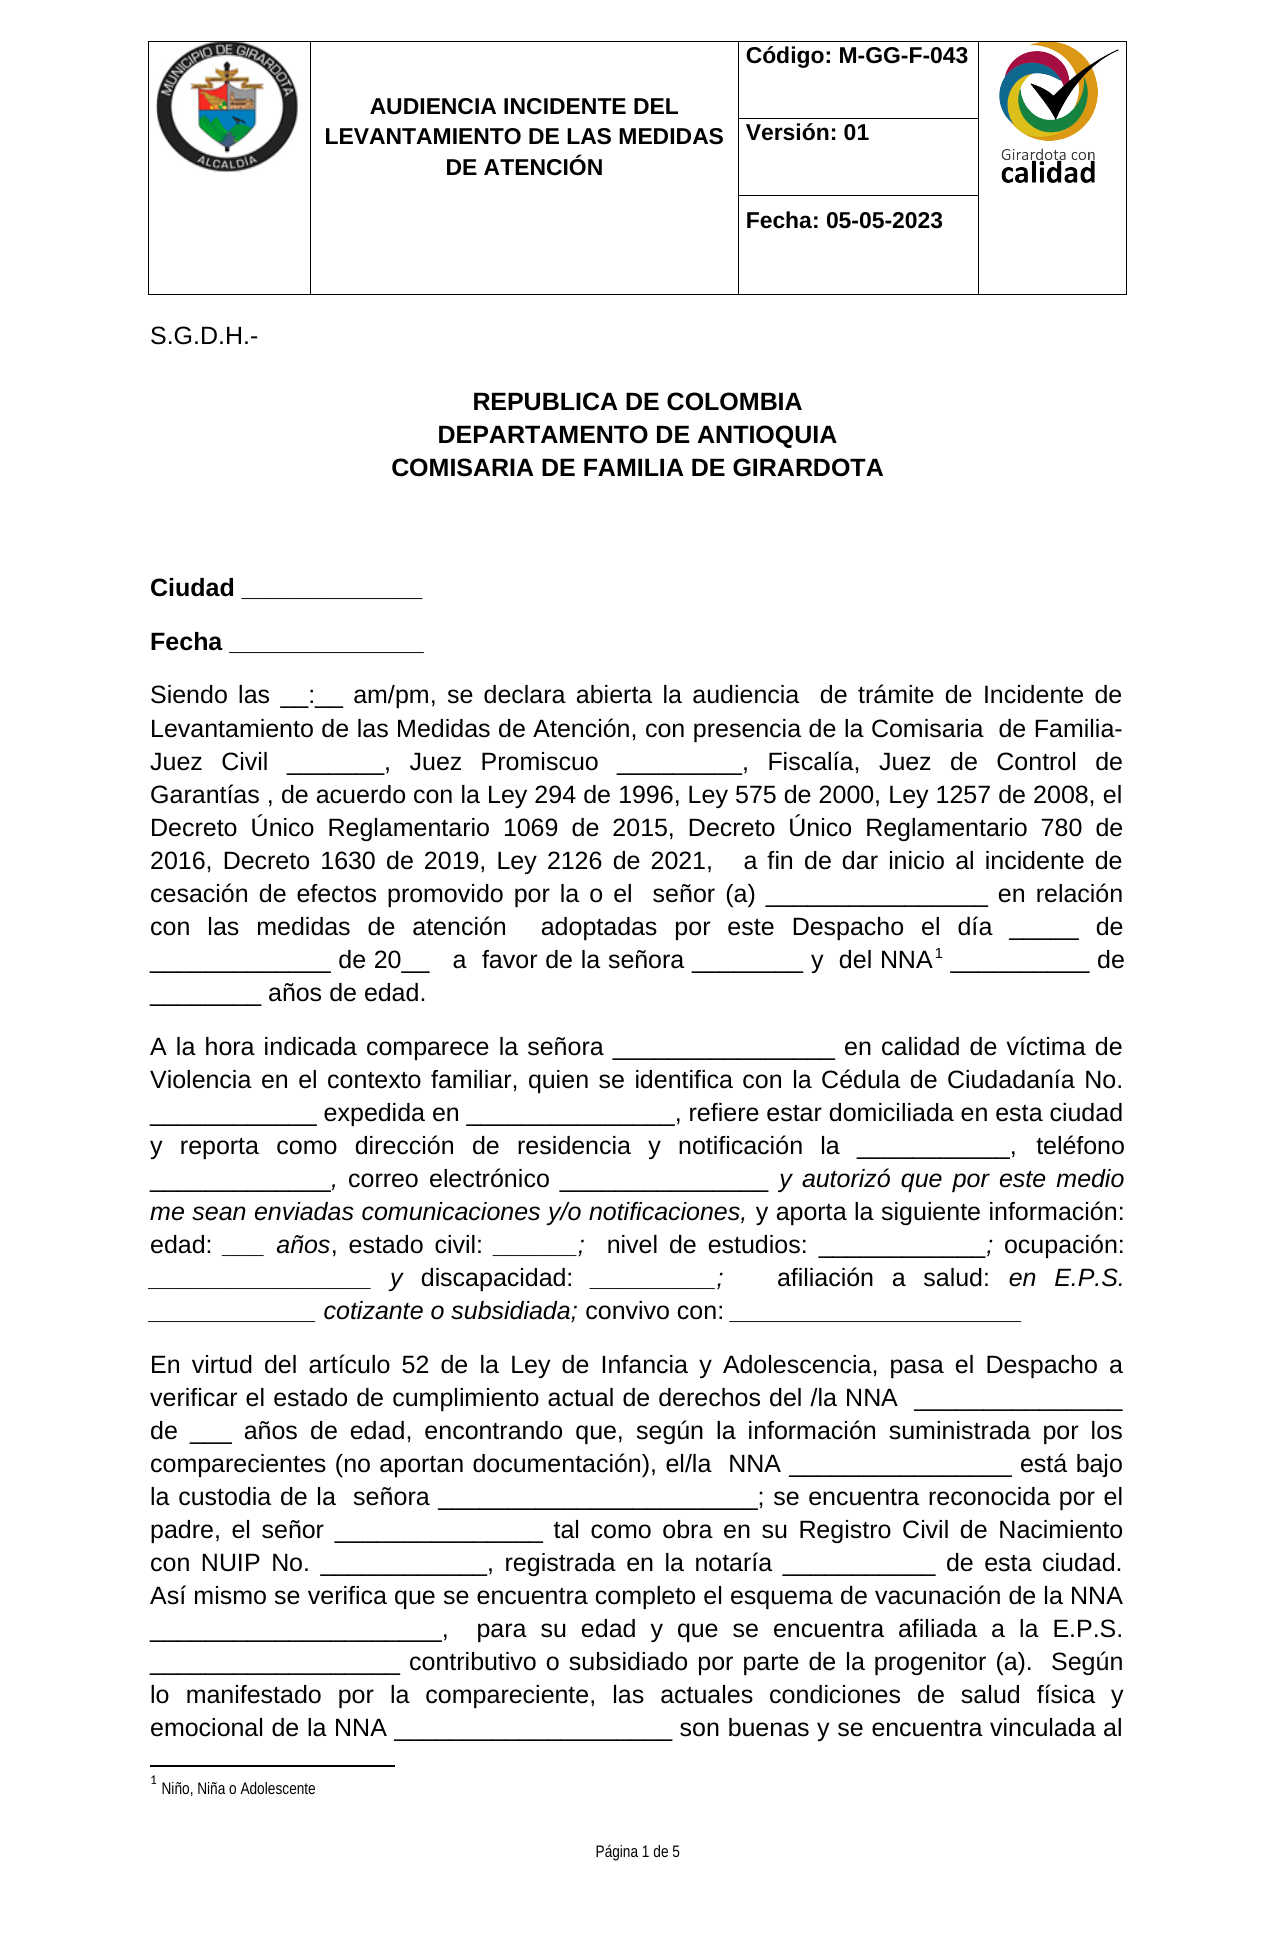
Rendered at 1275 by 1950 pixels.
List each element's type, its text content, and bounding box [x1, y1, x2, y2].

text REPUBLICA DE COLOMBIA [150, 387, 1125, 416]
text A la hora indicada comparece la señora ________________ en calidad de víctima de Violencia en el contexto familiar, quien se identifica con la Cédula de Ciudadanía No. ____________ expedida en _______________, refiere estar domiciliada en esta ciudad y reporta como dirección de residencia y notificación la ___________, teléfono _____________, correo electrónico _______________ y autorizó que por este medio me sean enviadas comunicaciones y/o notificaciones, y aporta la siguiente información: edad: ___ años, estado civil: ______; nivel de estudios: ____________; ocupación: ________________ y discapacidad: _________; afiliación a salud: en E.P.S. ____________ cotizante o subsidiada; convivo con: _____________________ [150, 1032, 1125, 1324]
text Siendo las __:__ am/pm, se declara abierta la audiencia de trámite de Incidente de Levantamiento de las Medidas de Atención, con presencia de la Comisaria de Familia- Juez Civil _______, Juez Promiscuo _________, Fiscalía, Juez de Control de Garantías , de acuerdo con la Ley 294 de 1996, Ley 575 de 2000, Ley 1257 de 2008, el Decreto Único Reglamentario 1069 de 2015, Decreto Único Reglamentario 780 de 2016, Decreto 1630 de 2019, Ley 2126 de 2021, a fin de dar inicio al incidente de cesación de efectos promovido por la o el señor (a) ________________ en relación con las medidas de atención adoptadas por este Despacho el día _____ de _____________ de 20__ a favor de la señora ________ y del NNA __________ de ________ años de edad. [150, 681, 1125, 1006]
text Ciudad _____________ [150, 573, 1125, 602]
picture [999, 42, 1119, 183]
picture [156, 42, 299, 173]
text DEPARTAMENTO DE ANTIOQUIA [150, 420, 1125, 449]
text COMISARIA DE FAMILIA DE GIRARDOTA [150, 453, 1125, 482]
text Fecha ______________ [150, 627, 1125, 655]
text S.G.D.H.- [150, 321, 1125, 349]
